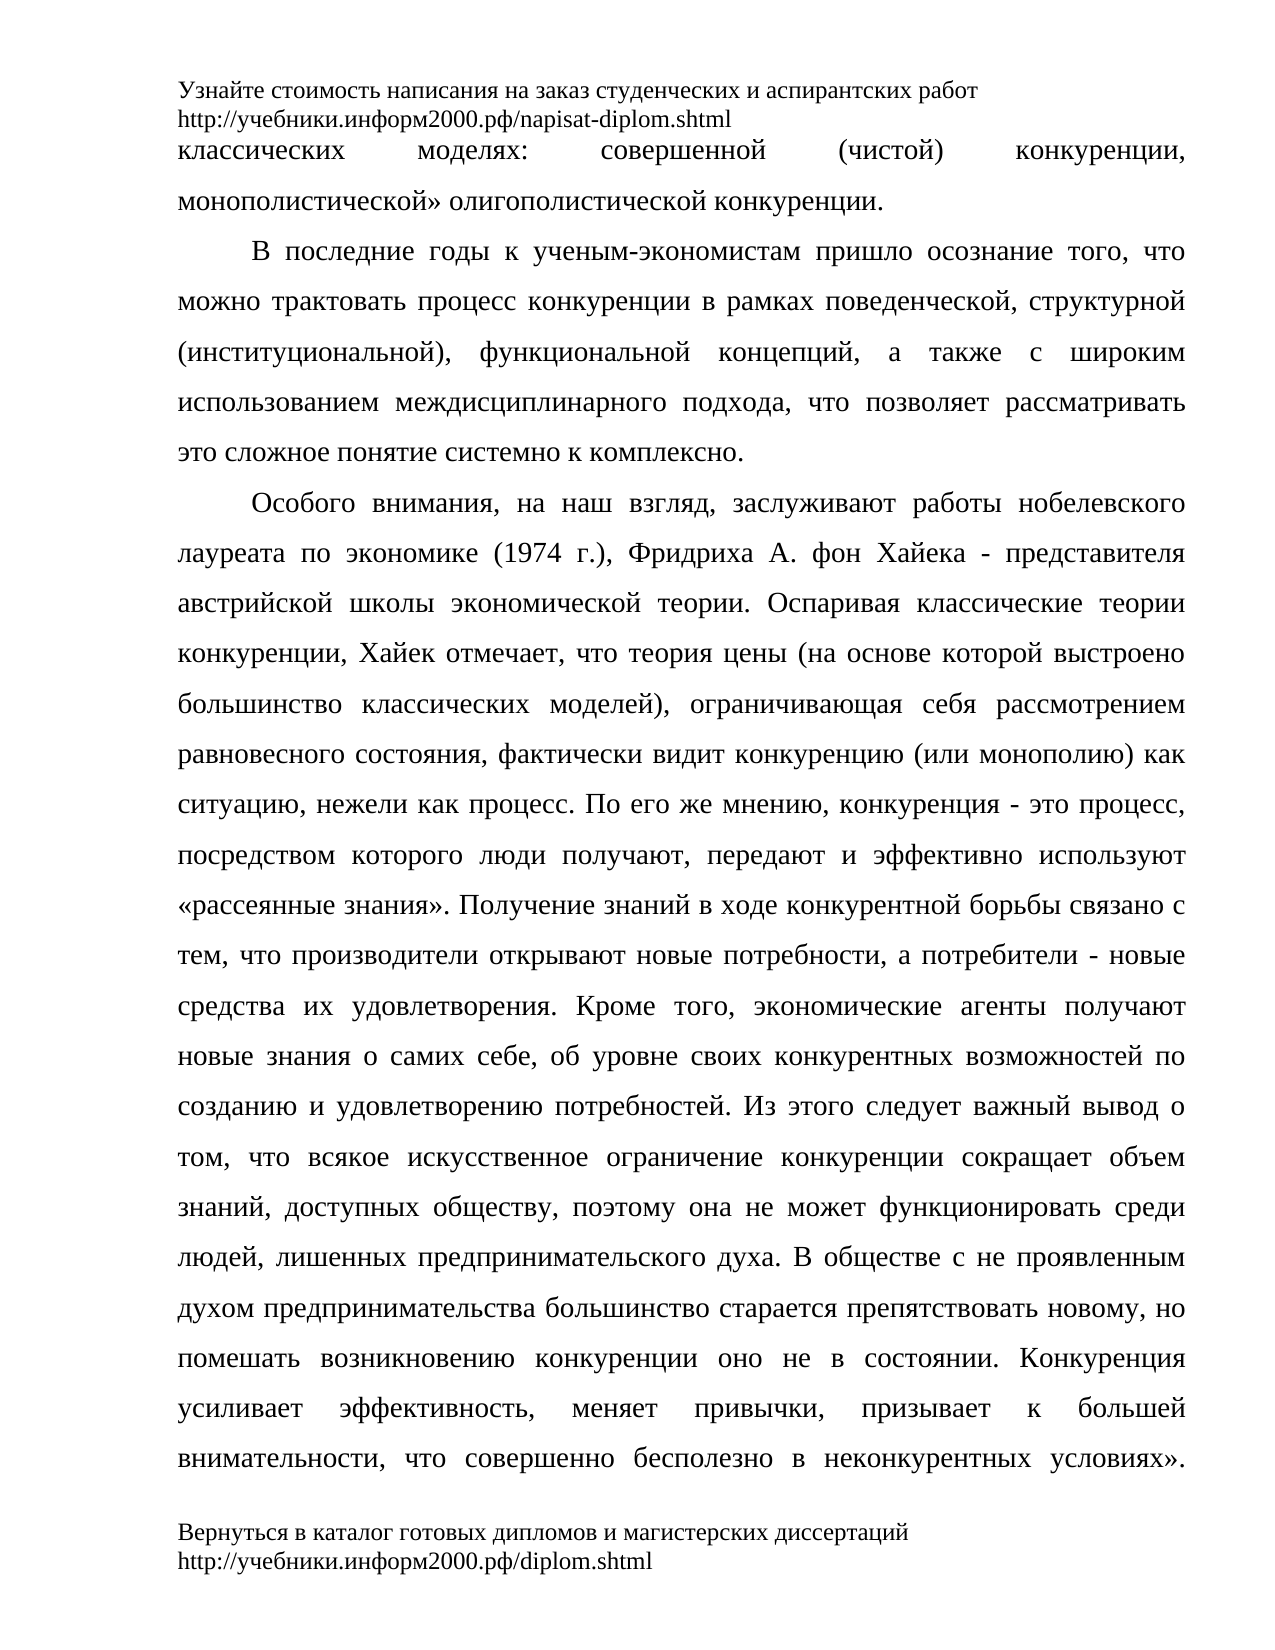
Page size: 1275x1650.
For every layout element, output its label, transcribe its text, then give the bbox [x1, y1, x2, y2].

text В последние годы к ученым-экономистам пришло осознание того, что можно трактовать процесс конкуренции в рамках поведенческой, структурной (институциональной), функциональной концепций, а также с широким использованием междисциплинарного подхода, что позволяет рассматривать это сложное понятие системно к комплексно. [177, 233, 1186, 468]
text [177, 132, 1186, 216]
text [177, 485, 1186, 1474]
